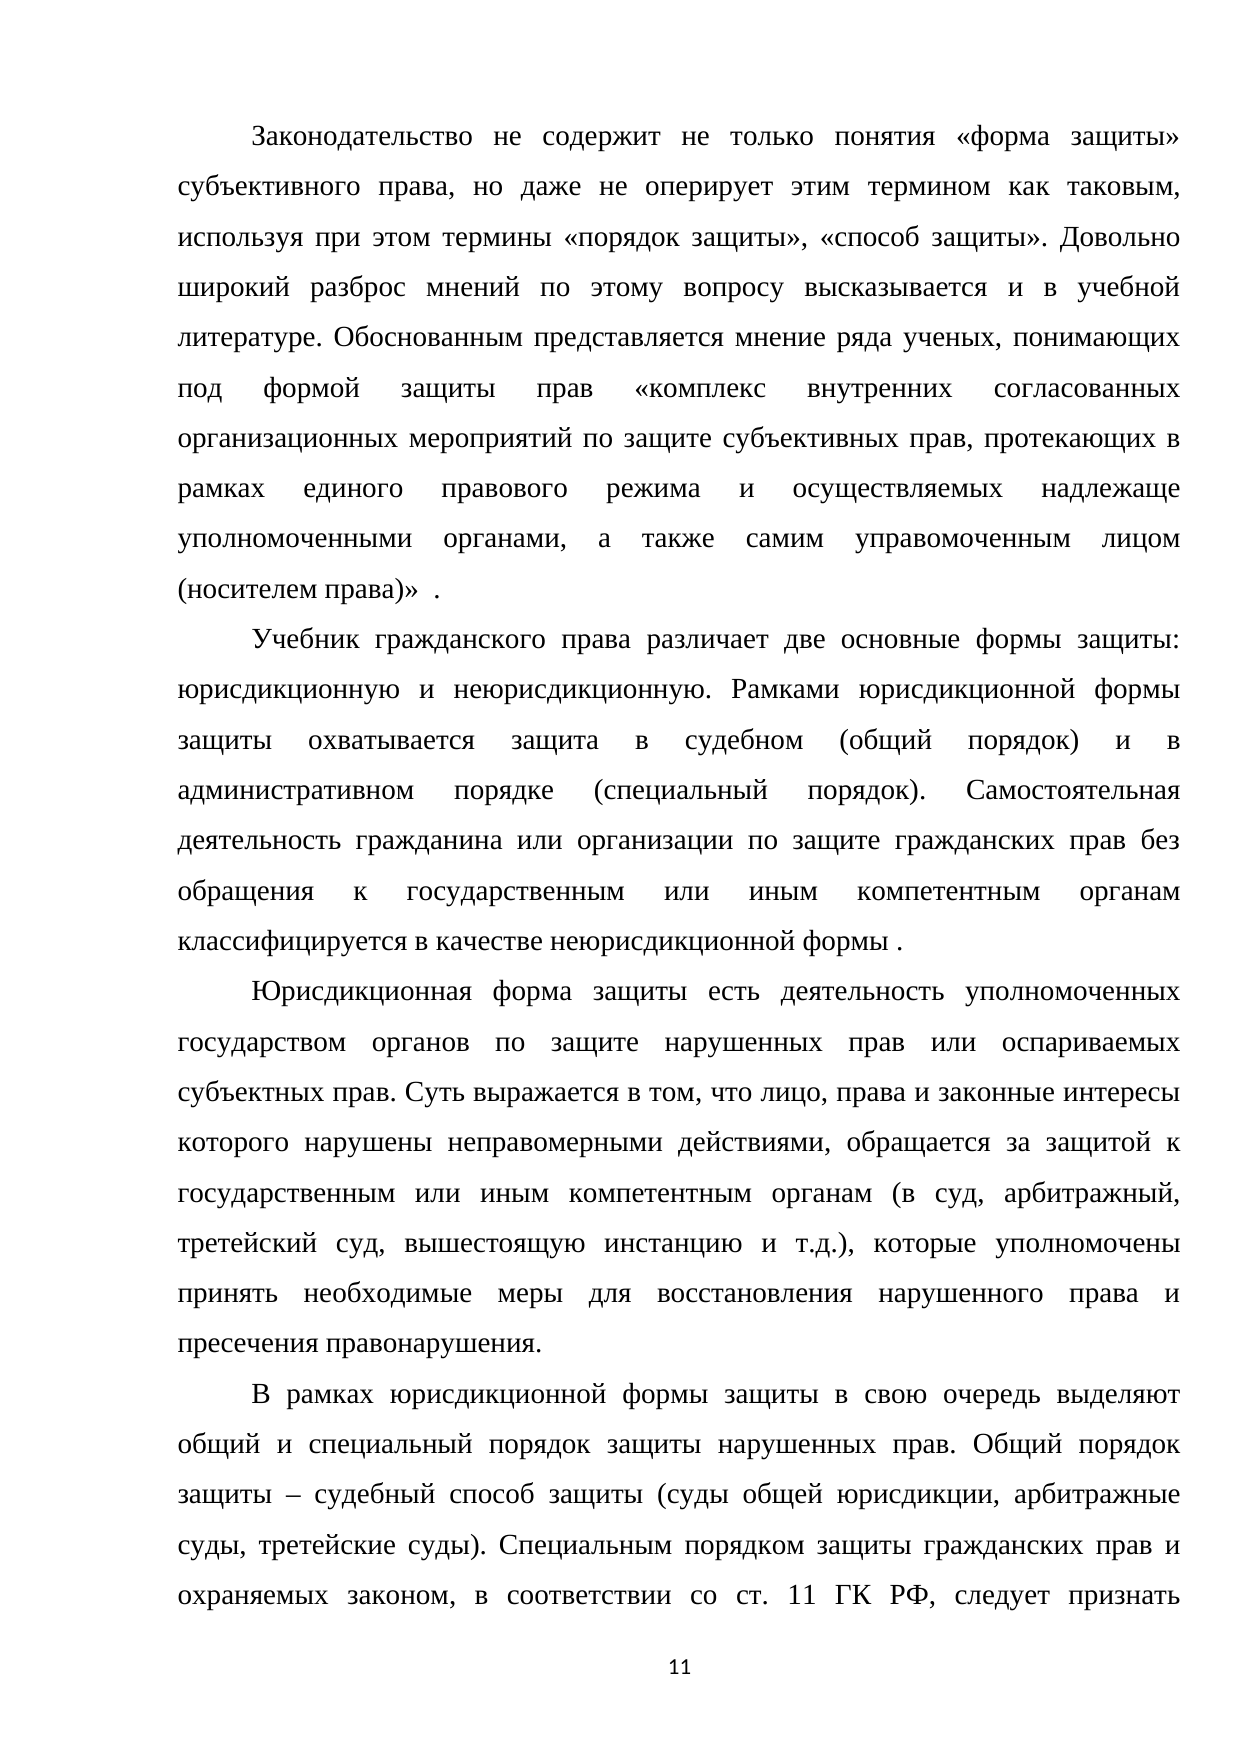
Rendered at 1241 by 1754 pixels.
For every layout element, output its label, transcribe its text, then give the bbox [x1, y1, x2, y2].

text Законодательство не содержит не только понятия «форма защиты» субъективного права, но даже не оперирует этим термином как таковым, используя при этом термины «порядок защиты», «способ защиты». Довольно широкий разброс мнений по этому вопросу высказывается и в учебной литературе. Обоснованным представляется мнение ряда ученых, понимающих под формой защиты прав «комплекс внутренних согласованных организационных мероприятий по защите субъективных прав, протекающих в рамках единого правового режима и осуществляемых надлежаще уполномоченными органами, а также самим управомоченным лицом (носителем права)» . [177, 118, 1181, 604]
text Юрисдикционная форма защиты есть деятельность уполномоченных государством органов по защите нарушенных прав или оспариваемых субъектных прав. Суть выражается в том, что лицо, права и законные интересы которого нарушены неправомерными действиями, обращается за защитой к государственным или иным компетентным органам (в суд, арбитражный, третейский суд, вышестоящую инстанцию и т.д.), которые уполномочены принять необходимые меры для восстановления нарушенного права и пресечения правонарушения. [177, 973, 1181, 1359]
text Учебник гражданского права различает две основные формы защиты: юрисдикционную и неюрисдикционную. Рамками юрисдикционной формы защиты охватывается защита в судебном (общий порядок) и в административном порядке (специальный порядок). Самостоятельная деятельность гражданина или организации по защите гражданских прав без обращения к государственным или иным компетентным органам классифицируется в качестве неюрисдикционной формы . [177, 621, 1181, 957]
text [177, 1376, 1181, 1611]
